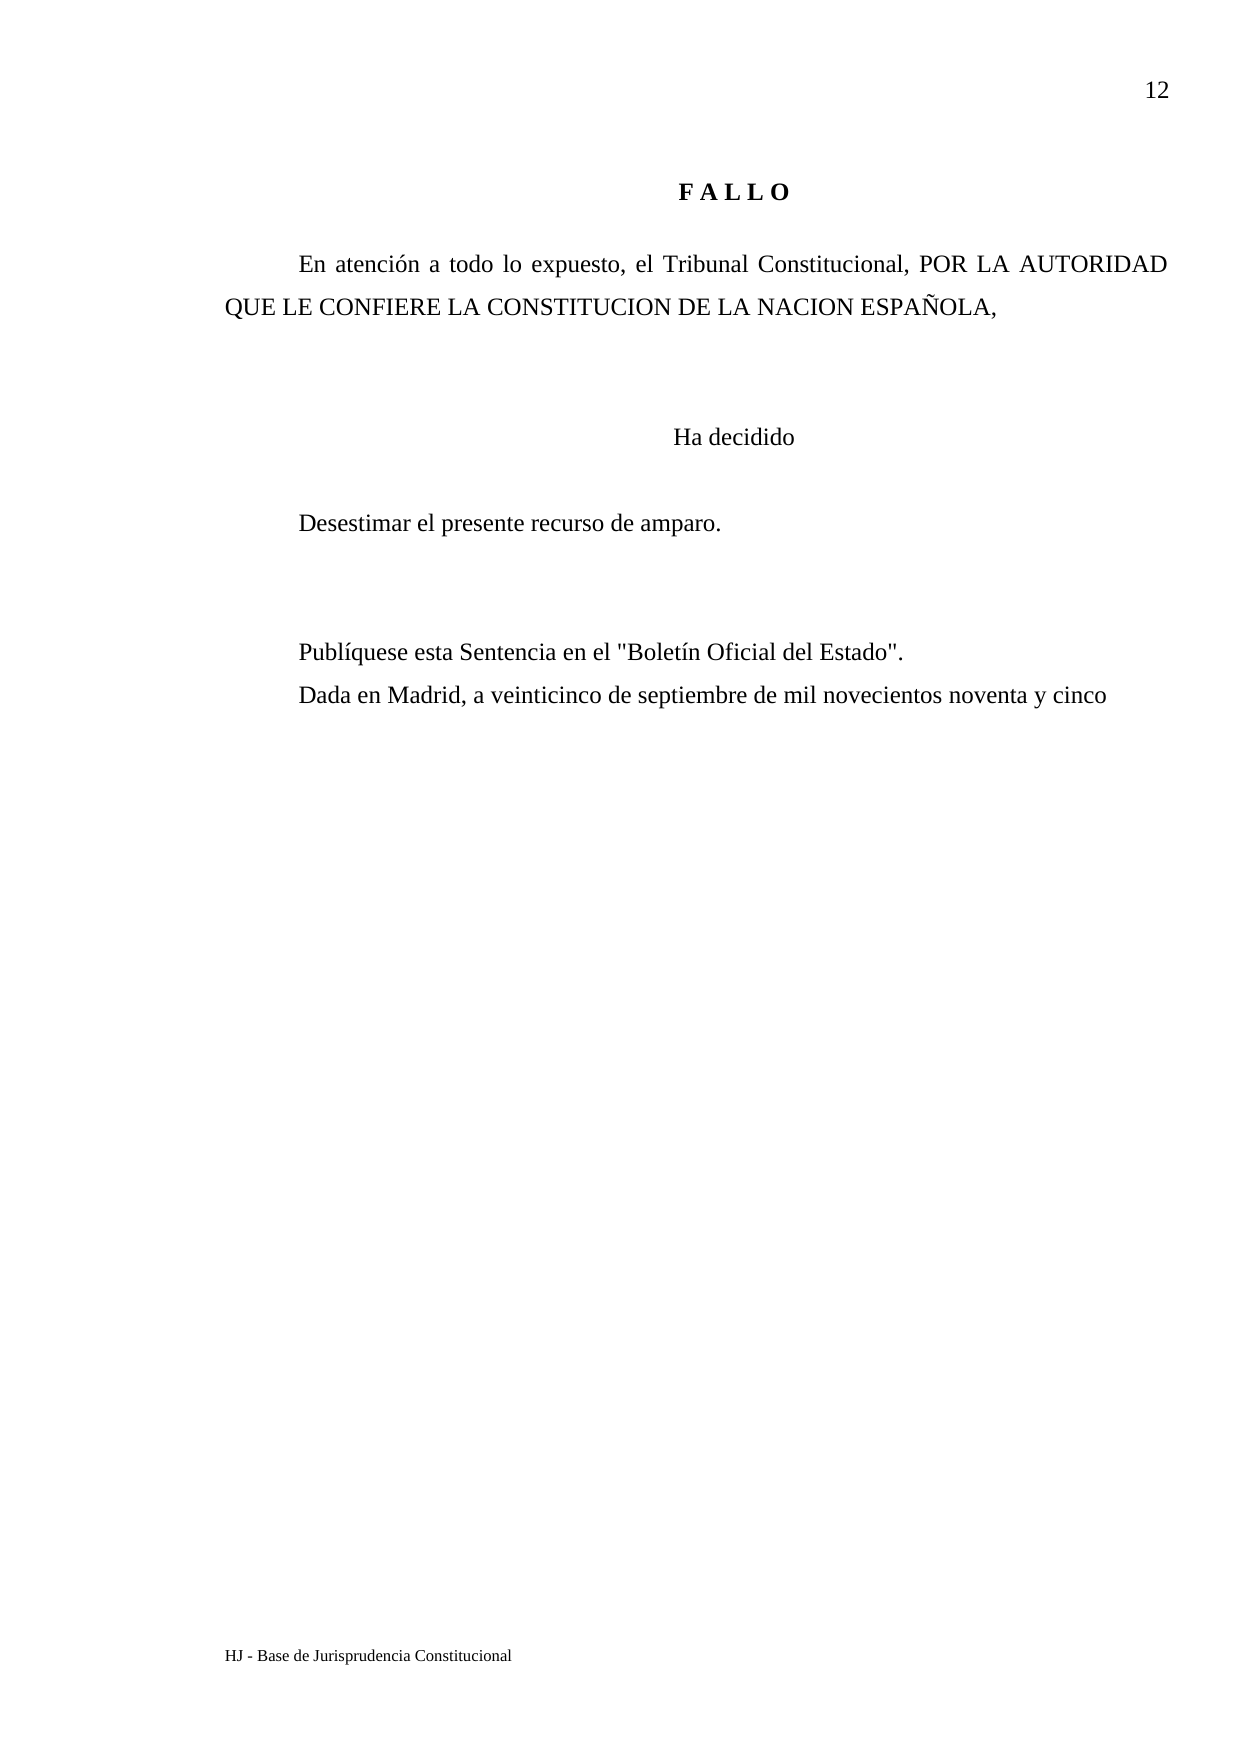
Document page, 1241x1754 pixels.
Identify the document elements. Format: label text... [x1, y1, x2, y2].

text En atención a todo lo expuesto, el Tribunal Constitucional, POR LA AUTORIDAD QUE LE CONFIERE LA CONSTITUCION DE LA NACION ESPAÑOLA, [224, 249, 1169, 321]
text Desestimar el presente recurso de amparo. [224, 508, 1169, 537]
subtitle F A L L O [224, 177, 1169, 206]
text Ha decidido [224, 422, 1169, 450]
text Publíquese esta Sentencia en el "Boletín Oficial del Estado". [224, 637, 1169, 666]
text Dada en Madrid, a veinticinco de septiembre de mil novecientos noventa y cinco [224, 680, 1169, 709]
